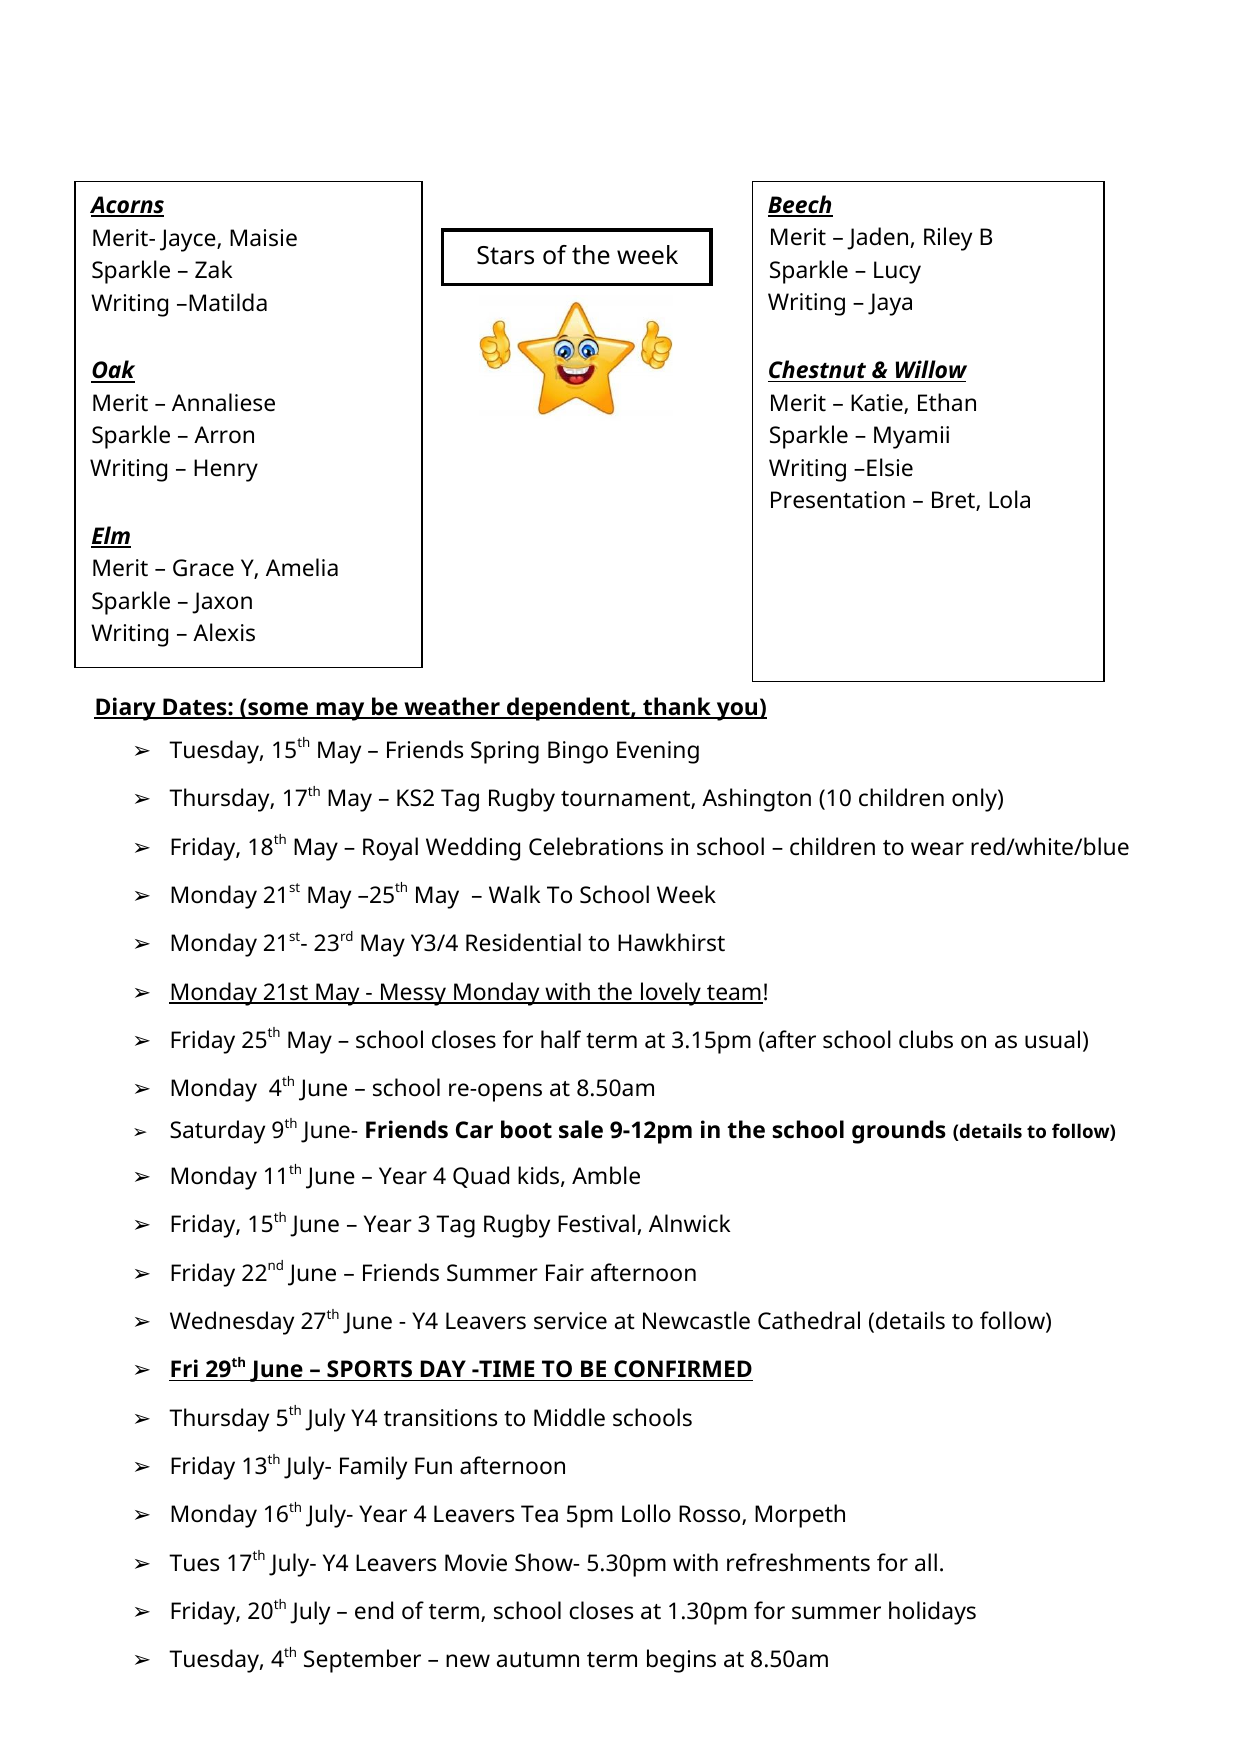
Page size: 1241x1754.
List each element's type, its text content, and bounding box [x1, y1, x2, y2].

list Friday, 20th July – end of term, school closes at 1.30pm for summer holidays [132, 1586, 1137, 1632]
list Wednesday 27th June - Y4 Leavers service at Newcastle Cathedral (details to follow) [132, 1296, 1137, 1342]
list Tuesday, 4th September – new autumn term begins at 8.50am [132, 1634, 1137, 1681]
list Friday, 15th June – Year 3 Tag Rugby Festival, Alnwick [132, 1199, 1137, 1246]
picture [478, 295, 673, 421]
list Monday 21st- 23rd May Y3/4 Residential to Hawkhirst [132, 918, 1137, 964]
list Fri 29th June – SPORTS DAY -TIME TO BE CONFIRMED [132, 1344, 1137, 1391]
subtitle Diary Dates: (some may be weather dependent, thank you) [94, 691, 1137, 722]
list Saturday 9th June- Friends Car boot sale 9-12pm in the school grounds (details to follow) [132, 1111, 1137, 1149]
list Friday 22nd June – Friends Summer Fair afternoon [132, 1247, 1137, 1294]
list Friday, 18th May – Royal Wedding Celebrations in school – children to wear red/white/blue [132, 821, 1137, 868]
list Thursday, 17th May – KS2 Tag Rugby tournament, Ashington (10 children only) [132, 773, 1137, 819]
list Monday 16th July- Year 4 Leavers Tea 5pm Lollo Rosso, Morpeth [132, 1489, 1137, 1536]
list Thursday 5th July Y4 transitions to Middle schools [132, 1392, 1137, 1439]
list Monday 21st May –25th May – Walk To School Week [132, 869, 1137, 916]
list Friday 13th July- Family Fun afternoon [132, 1441, 1137, 1487]
list Tuesday, 15th May – Friends Spring Bingo Evening [132, 724, 1137, 771]
list Monday 11th June – Year 4 Quad kids, Amble [132, 1151, 1137, 1197]
list Monday 4th June – school re-opens at 8.50am [132, 1063, 1137, 1109]
list Tues 17th July- Y4 Leavers Movie Show- 5.30pm with refreshments for all. [132, 1537, 1137, 1584]
list Friday 25th May – school closes for half term at 3.15pm (after school clubs on as usual) [132, 1014, 1137, 1061]
list Monday 21st May - Messy Monday with the lovely team! [132, 966, 1137, 1013]
